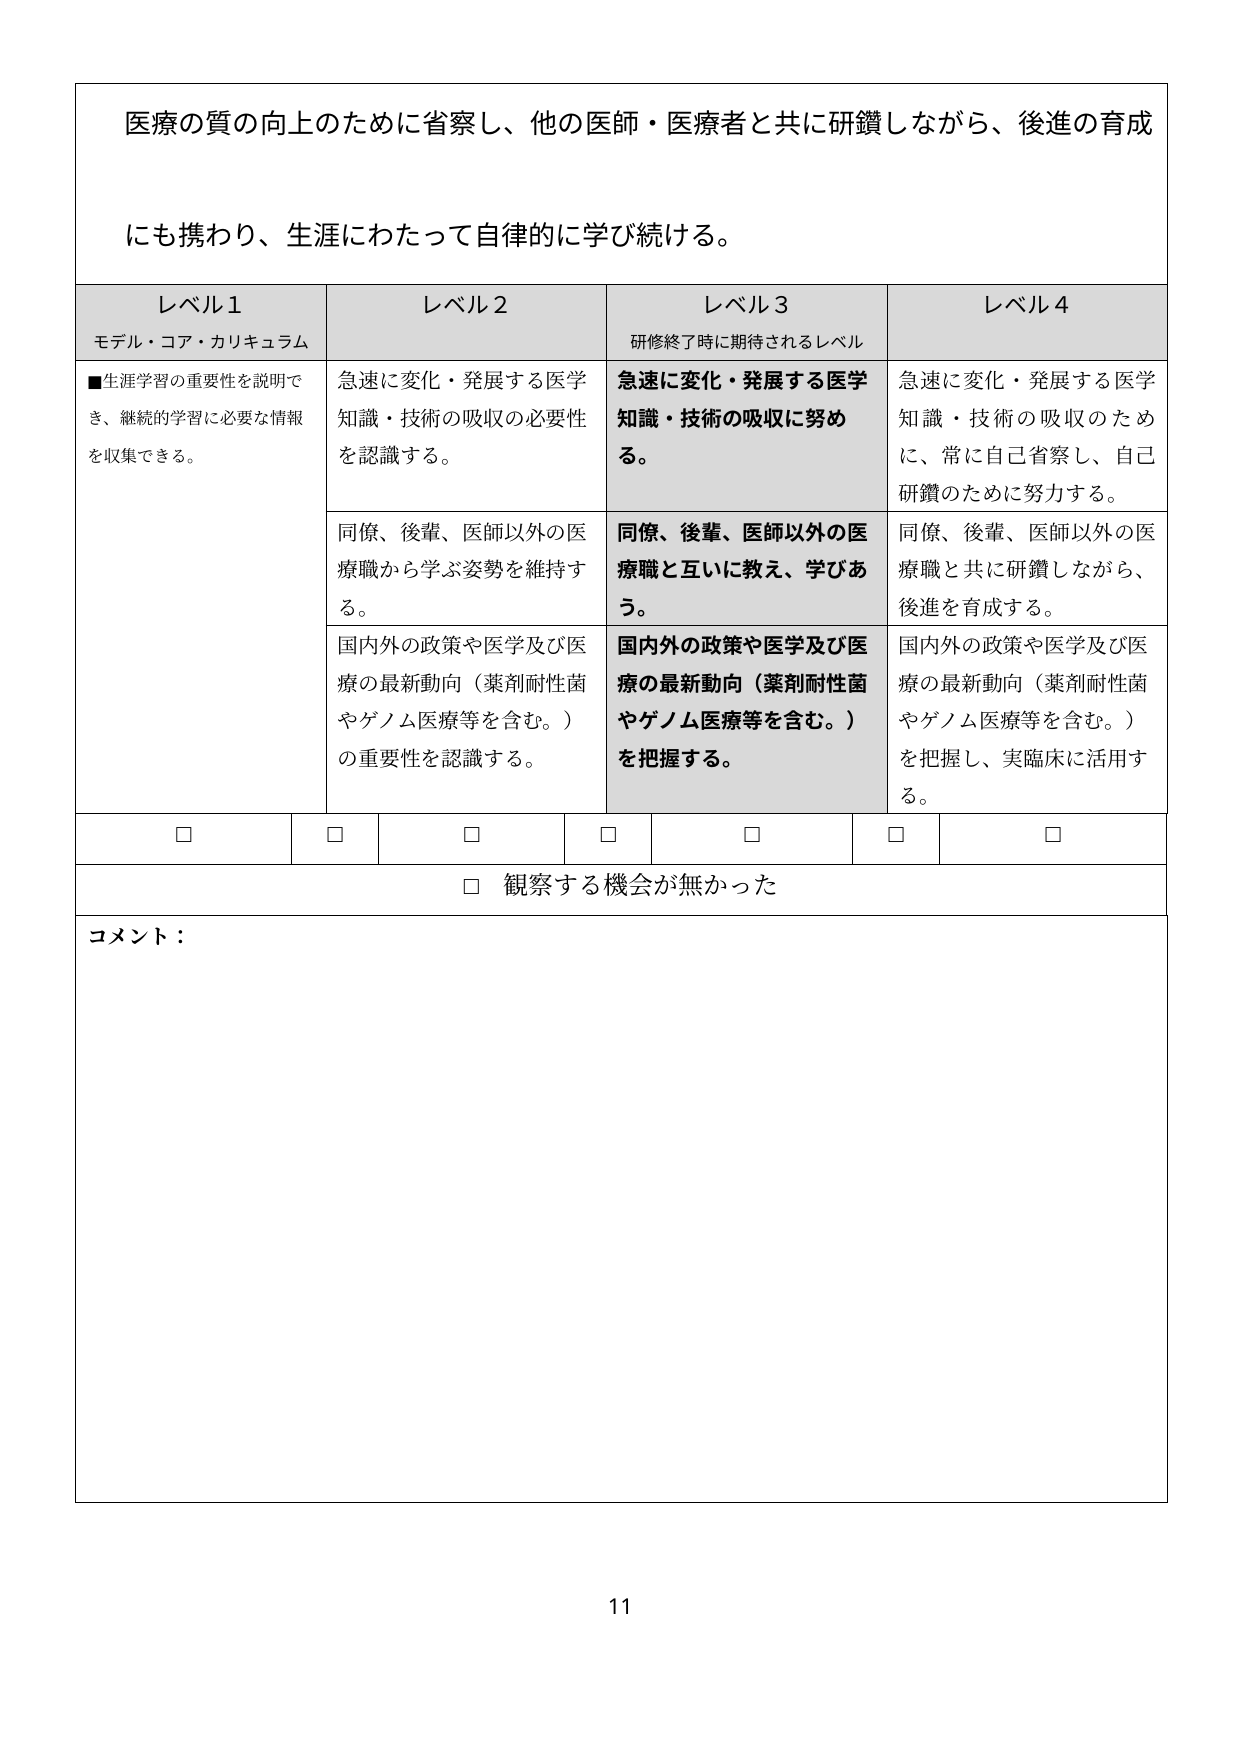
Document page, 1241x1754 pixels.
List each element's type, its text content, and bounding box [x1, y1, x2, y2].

table_cell レベル４ [888, 285, 1167, 360]
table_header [76, 84, 1167, 284]
table_cell 同僚、後輩、医師以外の医療職と互いに教え、学びあう。 [607, 512, 887, 625]
table_cell レベル２ [327, 285, 606, 360]
table_cell □ [76, 814, 291, 864]
table_cell 国内外の政策や医学及び医療の最新動向（薬剤耐性菌やゲノム医療等を含む。）を把握する。 [607, 626, 887, 813]
table_cell 国内外の政策や医学及び医療の最新動向（薬剤耐性菌やゲノム医療等を含む。）を把握し、実臨床に活用する。 [888, 626, 1167, 813]
table_cell □ [292, 814, 378, 864]
table_cell 急速に変化・発展する医学知識・技術の吸収のために、常に自己省察し、自己研鑽のために努力する。 [888, 361, 1167, 511]
table_cell ■生涯学習の重要性を説明でき、継続的学習に必要な情報を収集できる。 [76, 361, 326, 813]
table_cell □ 観察する機会が無かった [76, 865, 1166, 915]
table_cell □ [853, 814, 939, 864]
table_cell レベル１ モデル・コア・カリキュラム [76, 285, 326, 360]
table_cell 同僚、後輩、医師以外の医療職と共に研鑽しながら、後進を育成する。 [888, 512, 1167, 625]
table_cell 同僚、後輩、医師以外の医療職から学ぶ姿勢を維持する。 [327, 512, 606, 625]
table_cell コメント： [76, 916, 1167, 1502]
table_cell □ [652, 814, 852, 864]
table_cell 急速に変化・発展する医学知識・技術の吸収の必要性を認識する。 [327, 361, 606, 511]
table_cell レベル３ 研修終了時に期待されるレベル [607, 285, 887, 360]
table_cell 国内外の政策や医学及び医療の最新動向（薬剤耐性菌やゲノム医療等を含む。）の重要性を認識する。 [327, 626, 606, 813]
table_cell □ [379, 814, 564, 864]
table_cell 急速に変化・発展する医学知識・技術の吸収に努める。 [607, 361, 887, 511]
table_cell □ [565, 814, 651, 864]
table_cell □ [940, 814, 1166, 864]
